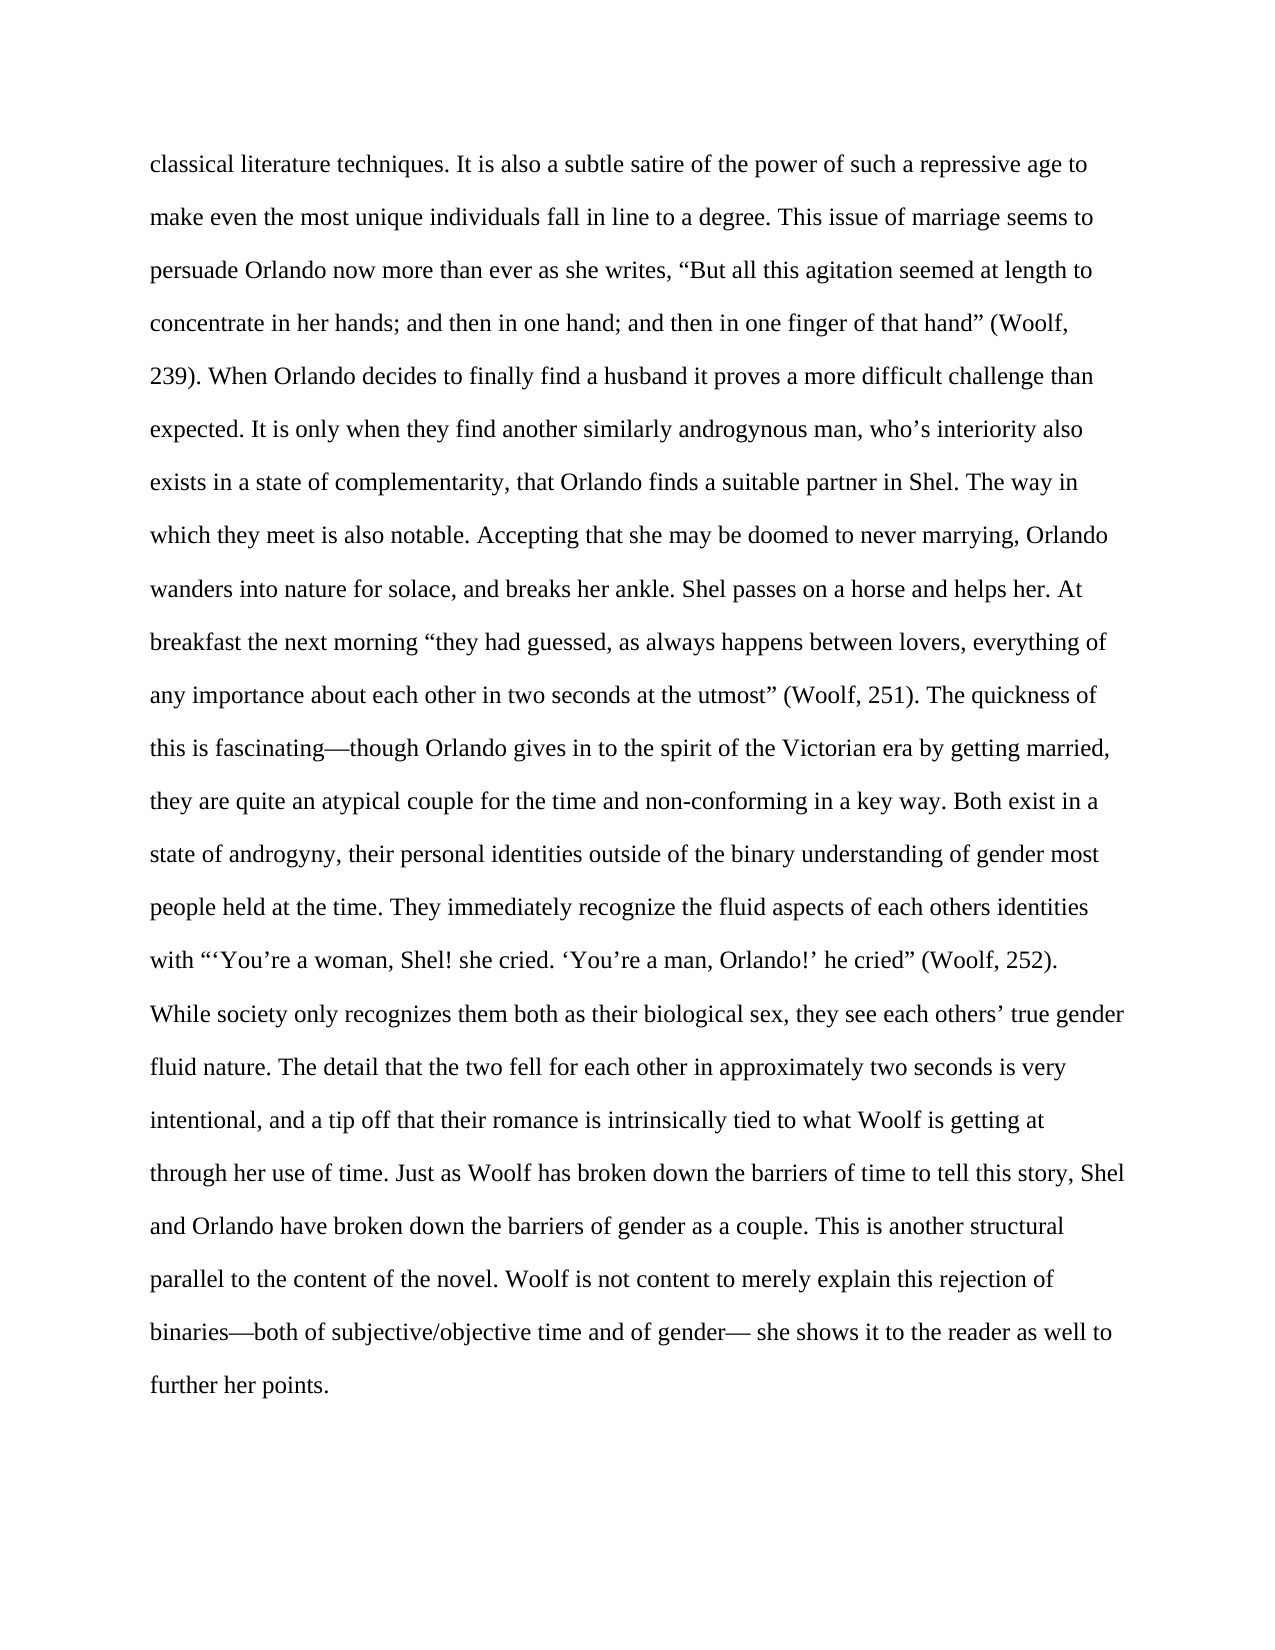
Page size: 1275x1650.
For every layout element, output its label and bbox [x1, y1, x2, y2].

text [148, 149, 1125, 1399]
